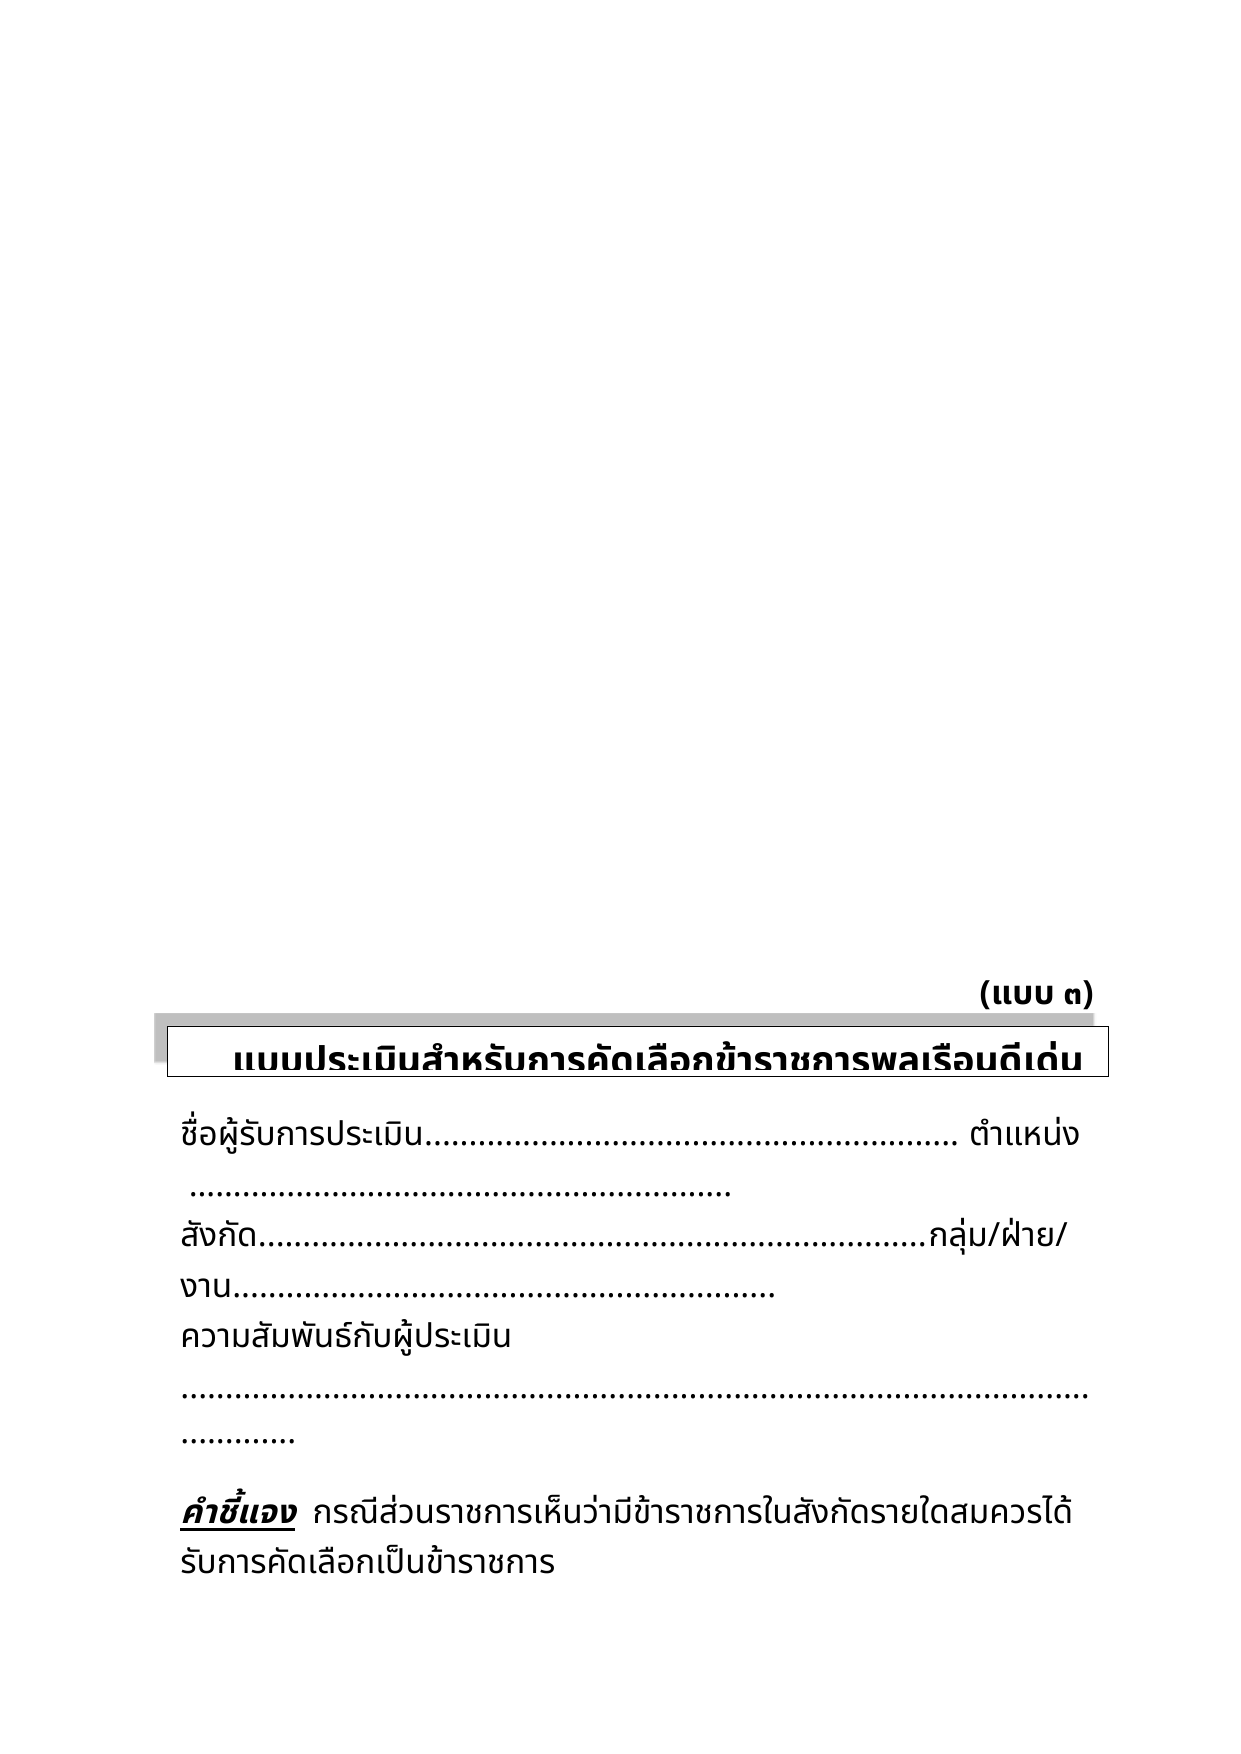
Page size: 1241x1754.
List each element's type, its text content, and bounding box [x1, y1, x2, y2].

text สังกัด...........................................................................กลุ่ม/ฝ่าย/งาน............................................................. [180, 1211, 1095, 1312]
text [180, 1488, 1095, 1589]
text ความสัมพันธ์กับผู้ประเมิน ................................................................................................................... [180, 1312, 1095, 1454]
text ชื่อผู้รับการประเมิน............................................................ ตำแหน่ง ……....................................................... [180, 1110, 1095, 1211]
text (แบบ ๓) [180, 968, 1093, 1013]
